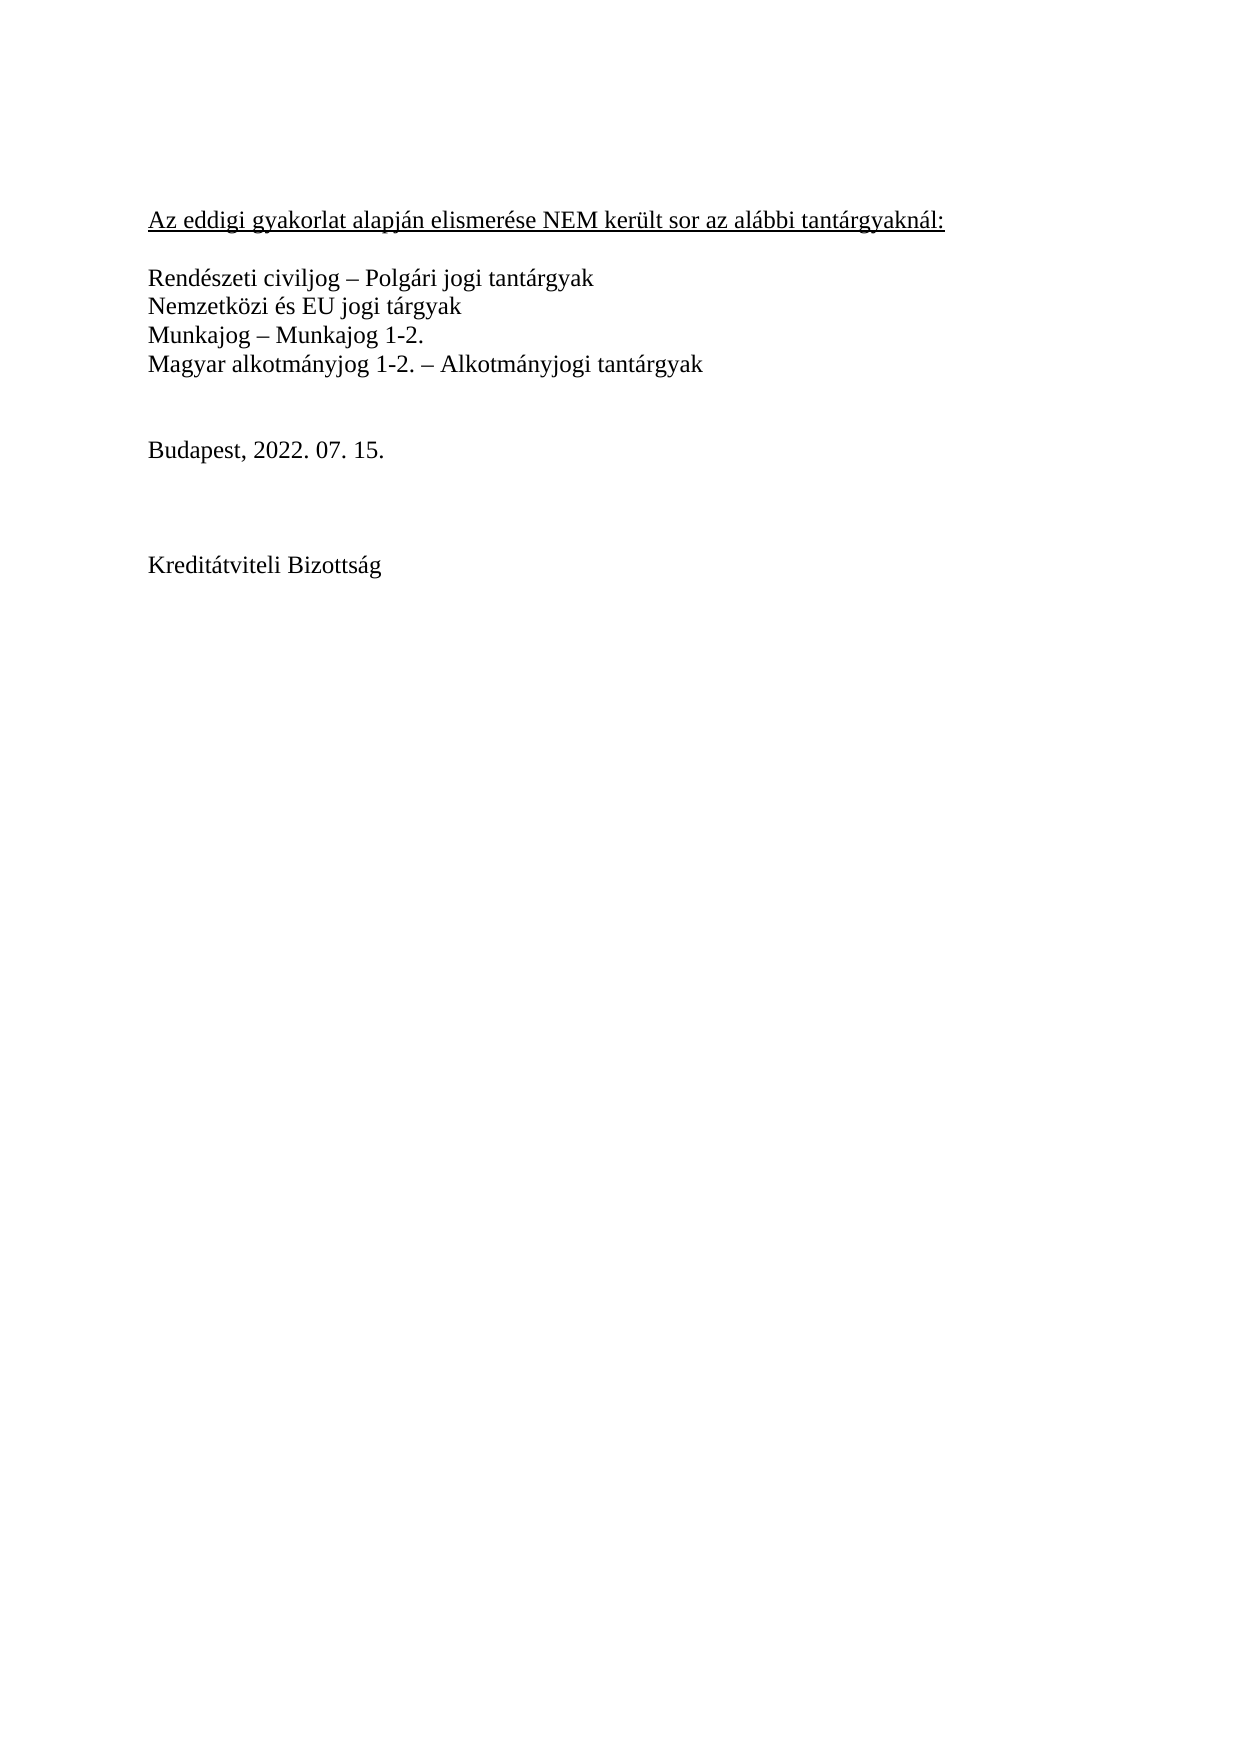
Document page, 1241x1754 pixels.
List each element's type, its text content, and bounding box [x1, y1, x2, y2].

text Kreditátviteli Bizottság [148, 550, 1093, 579]
text Budapest, 2022. 07. 15. [148, 435, 1093, 464]
text Rendészeti civiljog – Polgári jogi tantárgyak [148, 263, 1093, 291]
text Az eddigi gyakorlat alapján elismerése NEM került sor az alábbi tantárgyaknál: [148, 205, 1093, 234]
text Nemzetközi és EU jogi tárgyak [148, 291, 1093, 320]
text Magyar alkotmányjog 1-2. – Alkotmányjogi tantárgyak [148, 349, 1093, 378]
text Munkajog – Munkajog 1-2. [148, 320, 1093, 349]
